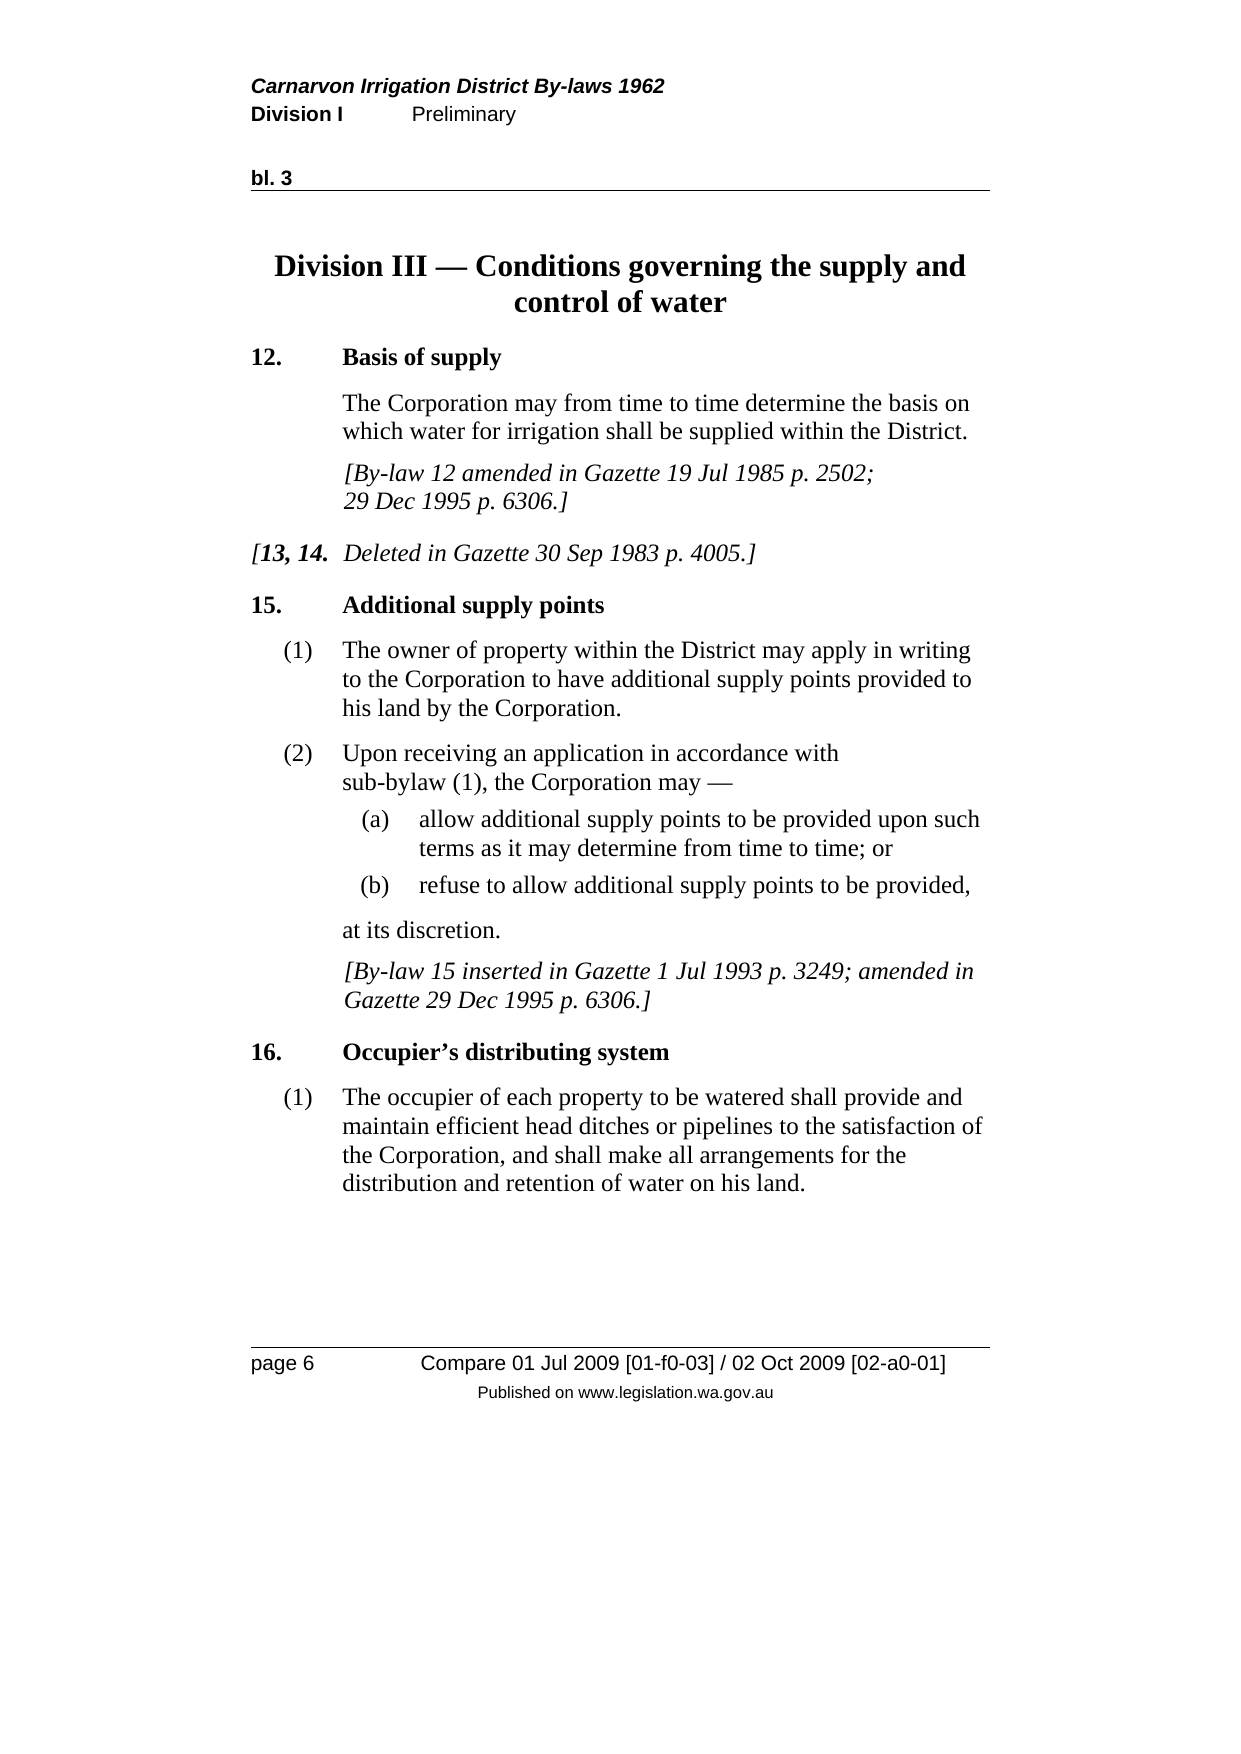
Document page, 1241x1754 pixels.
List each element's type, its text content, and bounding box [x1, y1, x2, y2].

subtitle Division III — Conditions governing the supply and control of water [251, 247, 990, 319]
text (1) The owner of property within the District may apply in writing to the Corporation to have additional supply points provided to his land by the Corporation. [251, 635, 990, 721]
subtitle 16. Occupier’s distributing system [251, 1037, 990, 1066]
text [13, 14. Deleted in Gazette 30 Sep 1983 p. 4005.] [251, 538, 990, 567]
text (1) The occupier of each property to be watered shall provide and maintain efficient head ditches or pipelines to the satisfaction of the Corporation, and shall make all arrangements for the distribution and retention of water on his land. [251, 1082, 990, 1197]
text The Corporation may from time to time determine the basis on which water for irrigation shall be supplied within the District. [251, 388, 990, 445]
text (2) Upon receiving an application in accordance with sub-bylaw (1), the Corporation may — [251, 738, 990, 796]
text at its discretion. [251, 915, 990, 944]
text [By-law 12 amended in Gazette 19 Jul 1985 p. 2502; 29 Dec 1995 p. 6306.] [251, 458, 990, 515]
subtitle 12. Basis of supply [251, 342, 990, 371]
subtitle 15. Additional supply points [251, 590, 990, 618]
text (a) allow additional supply points to be provided upon such terms as it may determine from time to time; or [251, 804, 990, 861]
text [By-law 15 inserted in Gazette 1 Jul 1993 p. 3249; amended in Gazette 29 Dec 1995 p. 6306.] [251, 956, 990, 1014]
text (b) refuse to allow additional supply points to be provided, [251, 870, 990, 898]
